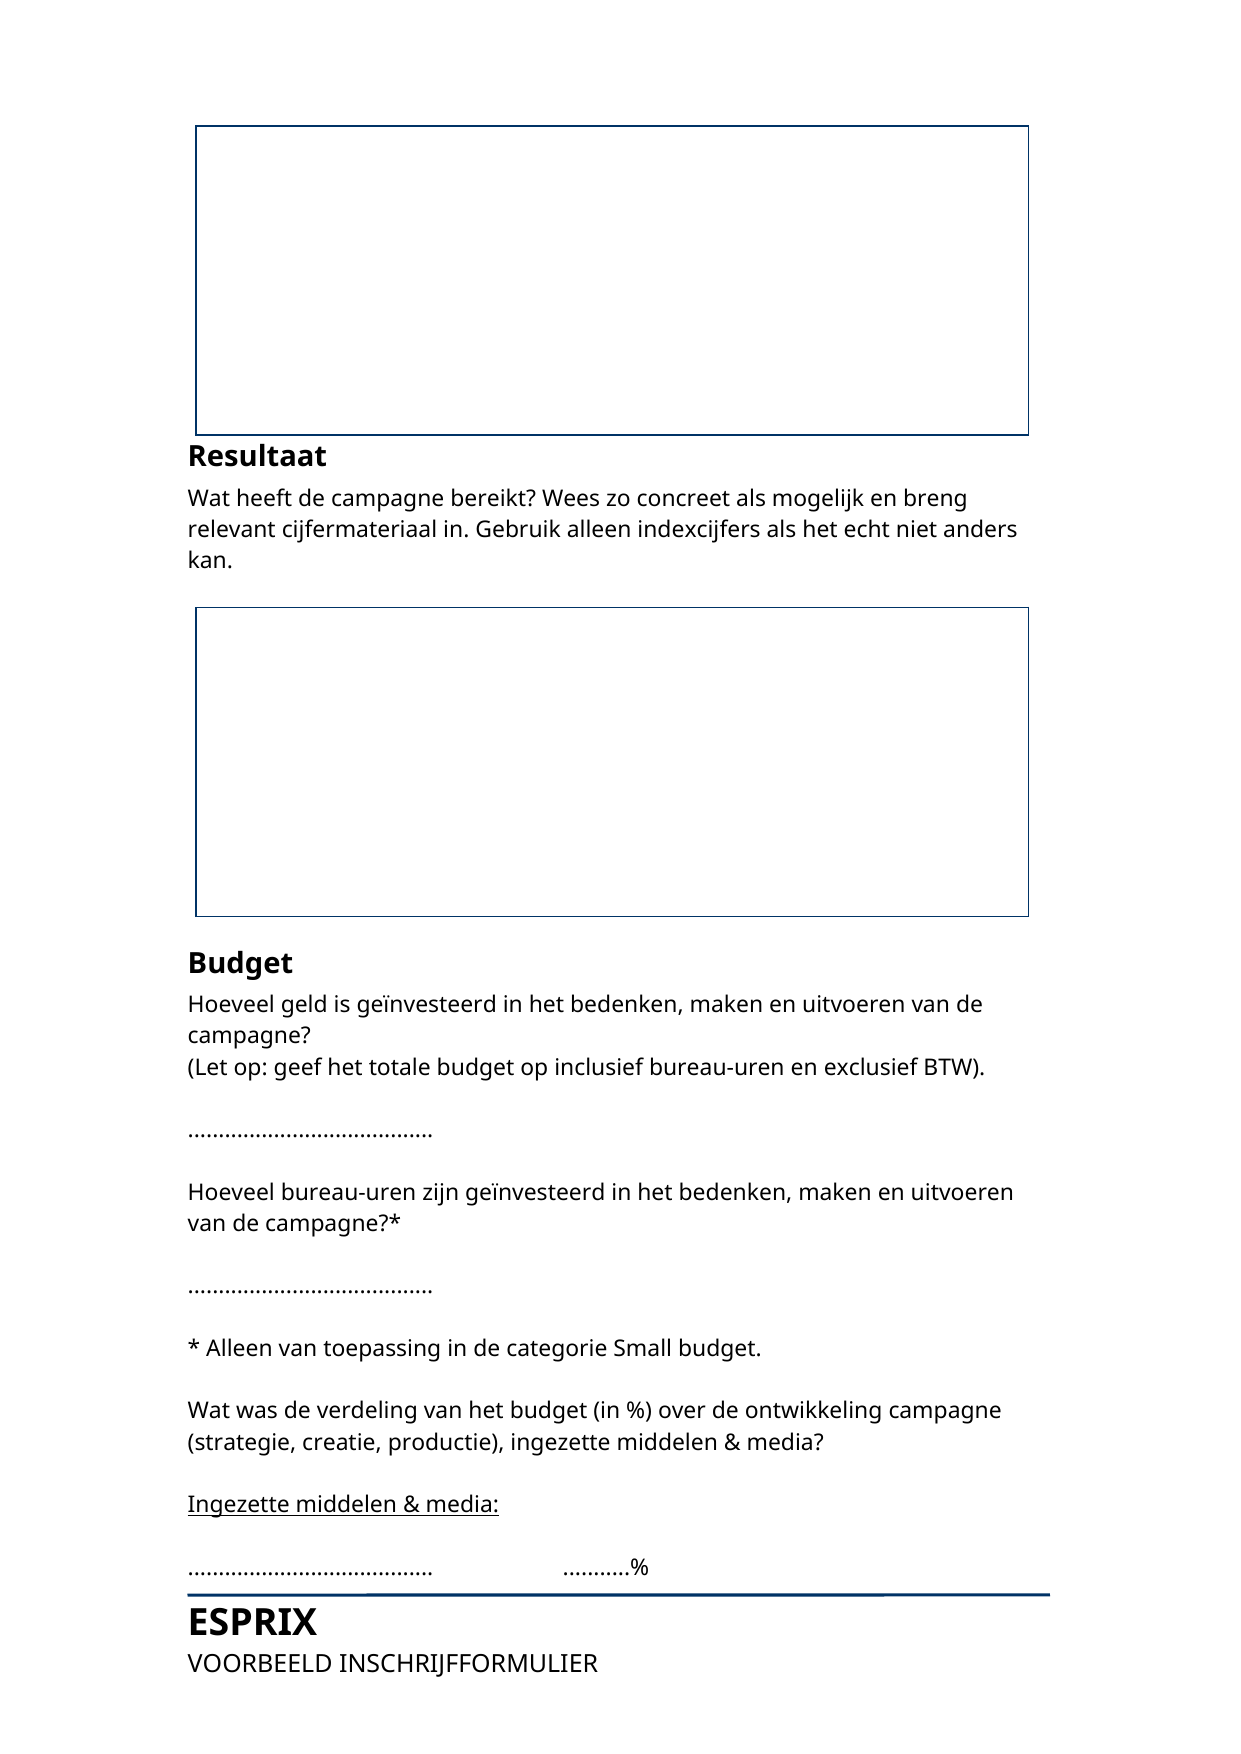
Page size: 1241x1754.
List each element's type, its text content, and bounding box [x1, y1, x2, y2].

subtitle Resultaat [187, 125, 1053, 475]
text Wat was de verdeling van het budget (in %) over de ontwikkeling campagne (strategie, creatie, productie), ingezette middelen & media? [187, 1394, 1053, 1457]
subtitle Budget [187, 632, 1053, 982]
text Wat heeft de campagne bereikt? Wees zo concreet als mogelijk en breng relevant cijfermateriaal in. Gebruik alleen indexcijfers als het echt niet anders kan. [187, 482, 1053, 575]
text ........................................ [187, 1113, 1053, 1144]
text (Let op: geef het totale budget op inclusief bureau-uren en exclusief BTW). [187, 1051, 1053, 1082]
text Ingezette middelen & media: [187, 1488, 1053, 1519]
text Hoeveel bureau-uren zijn geïnvesteerd in het bedenken, maken en uitvoeren van de campagne?* [187, 1176, 1053, 1238]
text Hoeveel geld is geïnvesteerd in het bedenken, maken en uitvoeren van de campagne? [187, 988, 1053, 1051]
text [187, 1551, 1053, 1582]
text * Alleen van toepassing in de categorie Small budget. [187, 1332, 1053, 1363]
text ........................................ [187, 1269, 1053, 1301]
